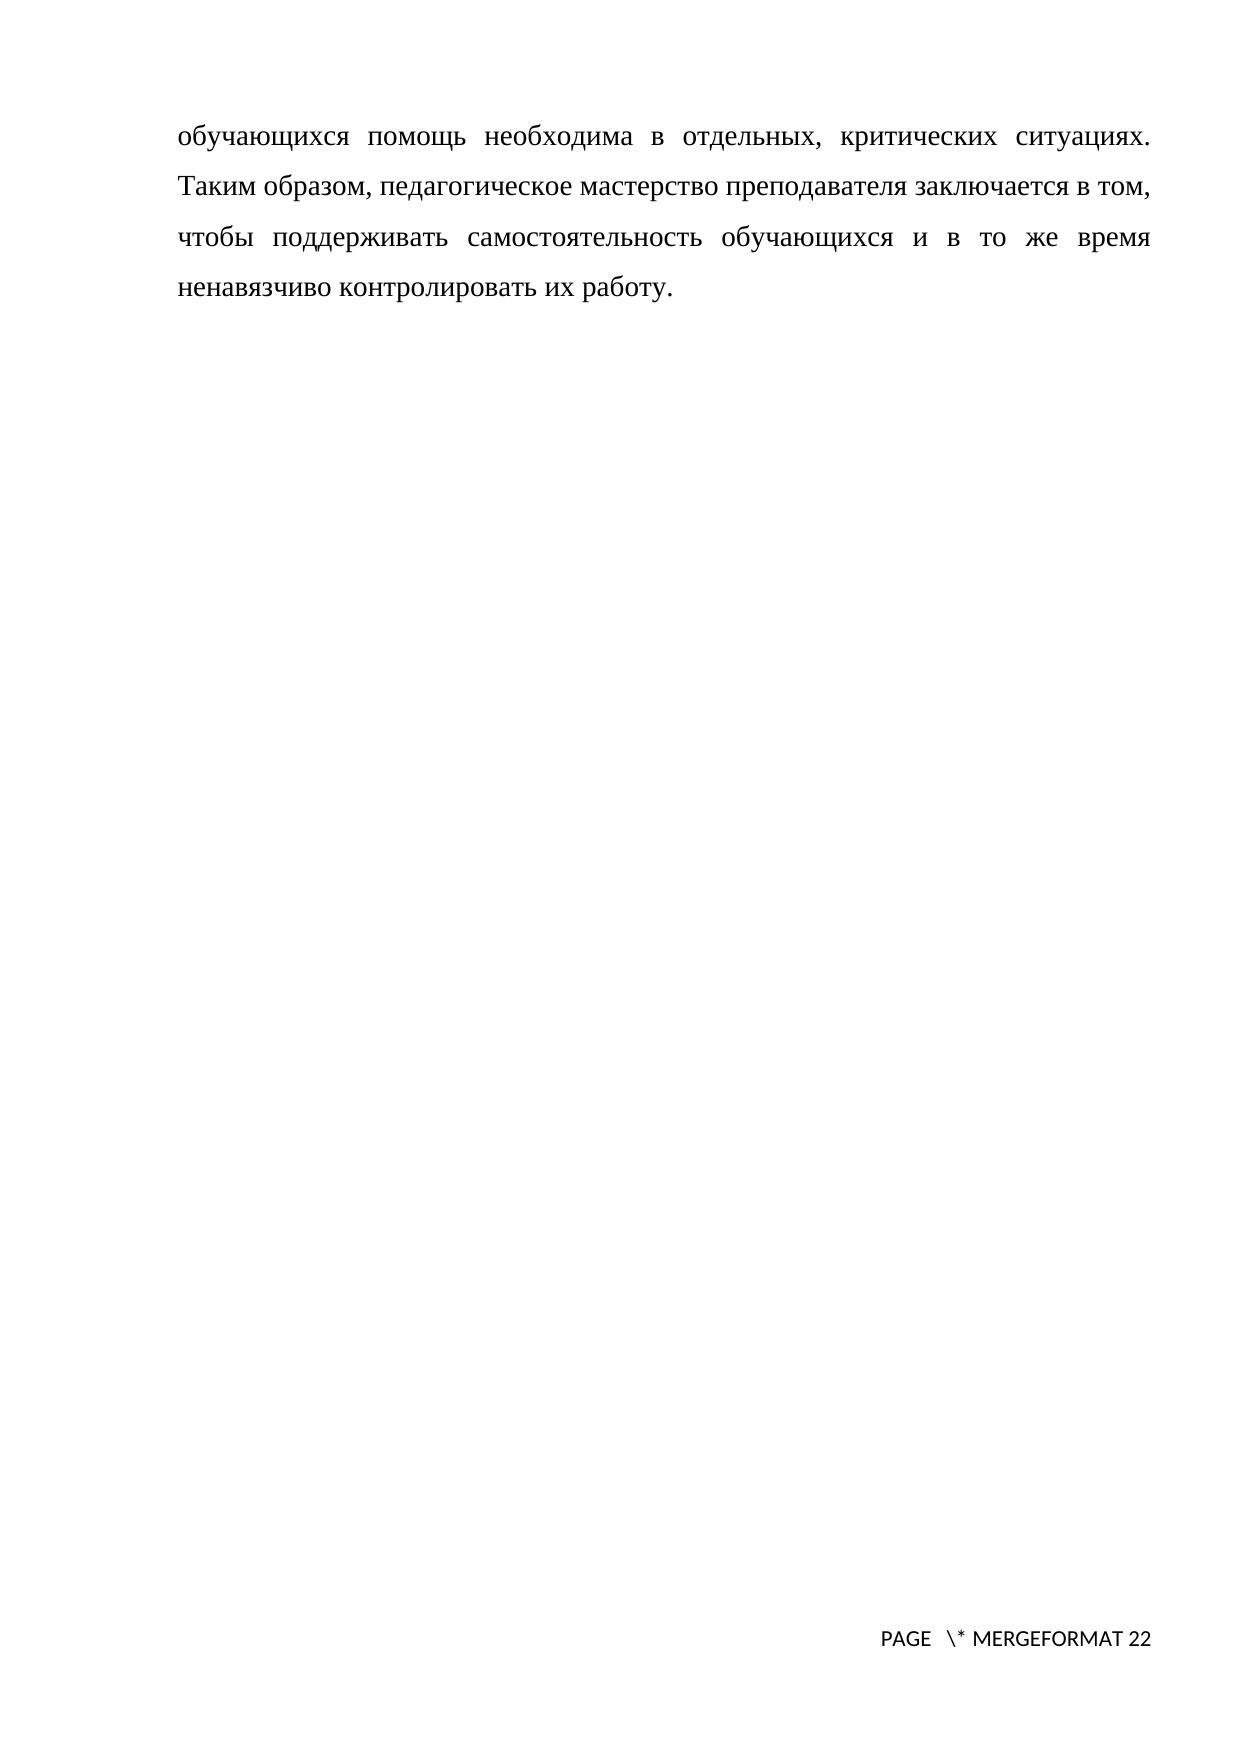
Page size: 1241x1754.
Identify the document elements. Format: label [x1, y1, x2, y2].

text [177, 118, 1152, 303]
